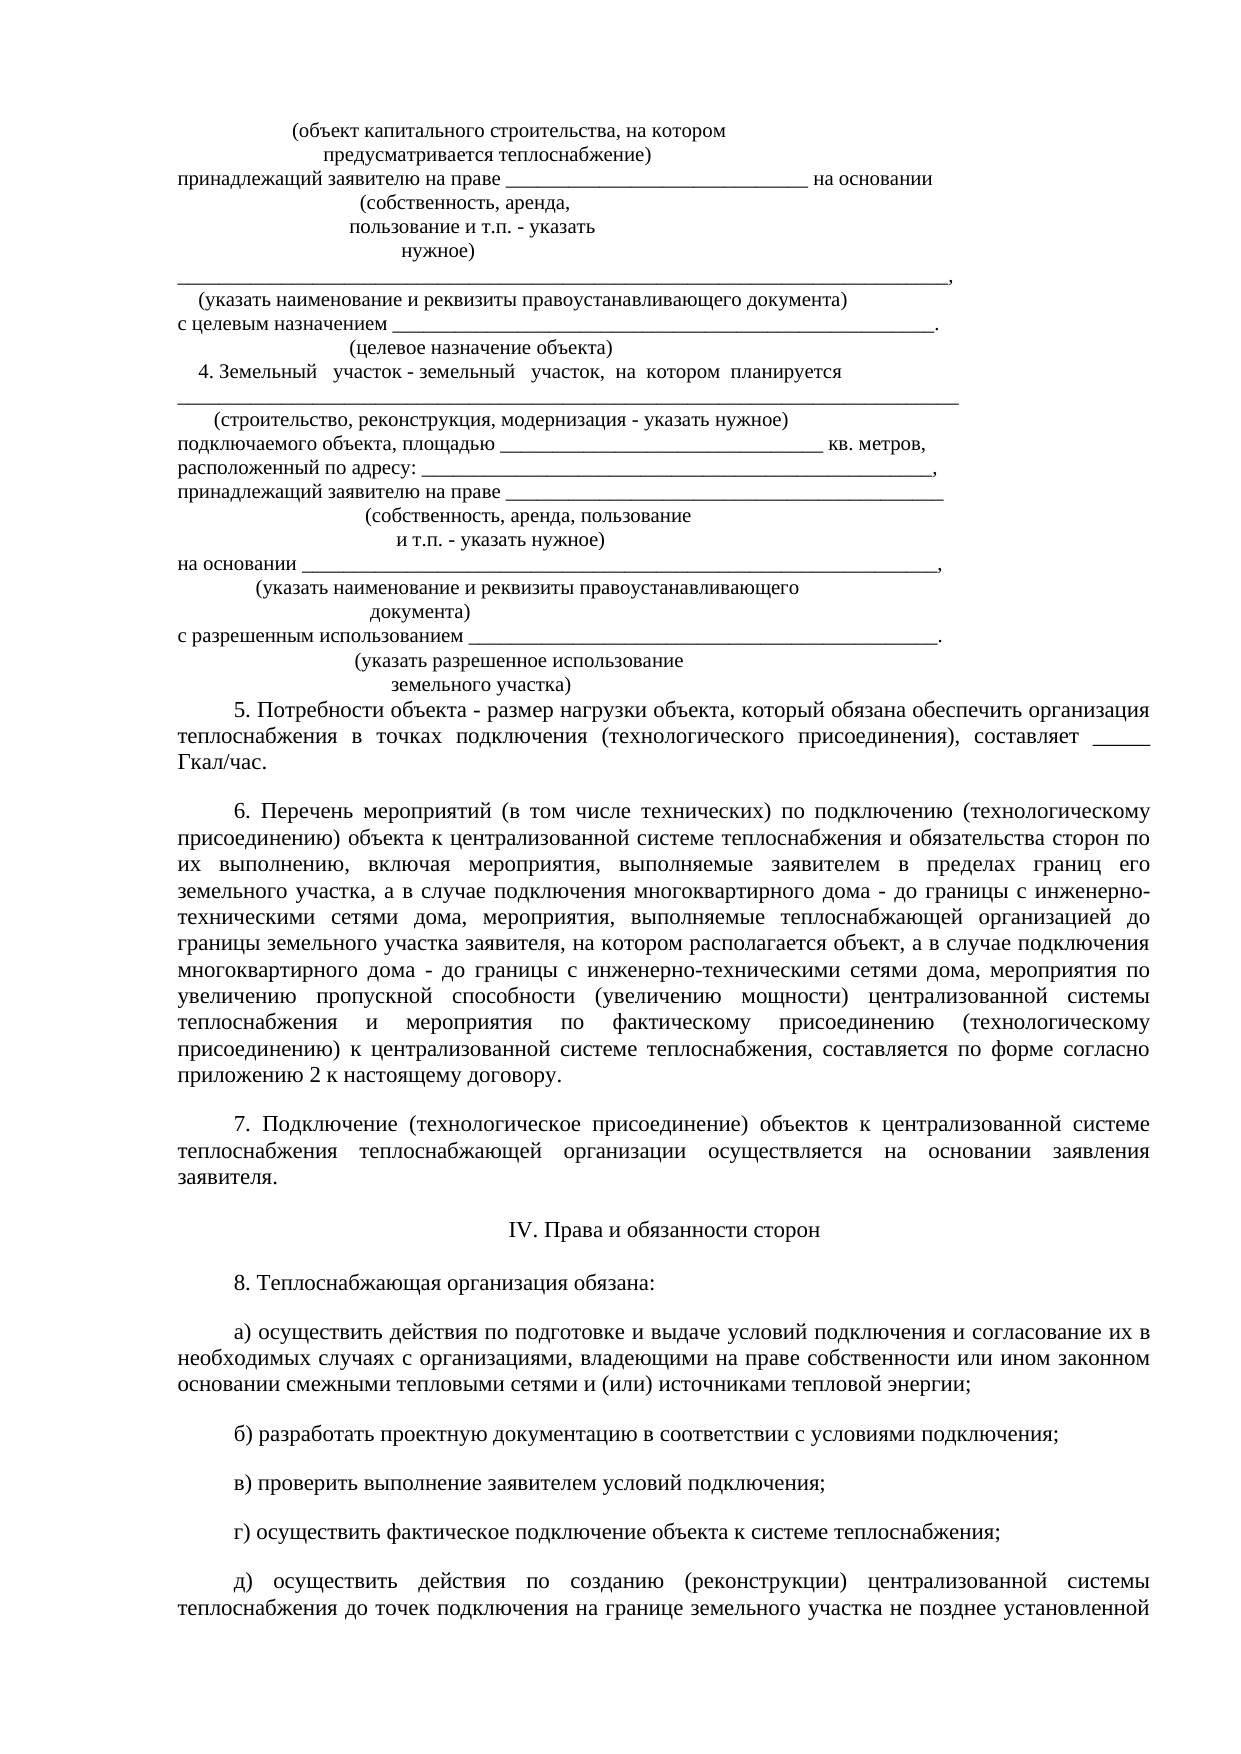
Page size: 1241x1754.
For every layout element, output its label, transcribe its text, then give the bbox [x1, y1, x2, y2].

text с целевым назначением ____________________________________________________. [177, 311, 1152, 335]
text (строительство, реконструкция, модернизация - указать нужное) [177, 407, 1152, 431]
text на основании _____________________________________________________________, [177, 551, 1152, 575]
text 6. Перечень мероприятий (в том числе технических) по подключению (технологическому присоединению) объекта к централизованной системе теплоснабжения и обязательства сторон по их выполнению, включая мероприятия, выполняемые заявителем в пределах границ его земельного участка, а в случае подключения многоквартирного дома - до границы с инженерно-техническими сетями дома, мероприятия, выполняемые теплоснабжающей организацией до границы земельного участка заявителя, на котором располагается объект, а в случае подключения многоквартирного дома - до границы с инженерно-техническими сетями дома, мероприятия по увеличению пропускной способности (увеличению мощности) централизованной системы теплоснабжения и мероприятия по фактическому присоединению (технологическому присоединению) к централизованной системе теплоснабжения, составляется по форме согласно приложению 2 к настоящему договору. [177, 798, 1152, 1087]
text 4. Земельный участок - земельный участок, на котором планируется [177, 359, 1152, 383]
text принадлежащий заявителю на праве _____________________________ на основании [177, 166, 1152, 190]
text ___________________________________________________________________________ [177, 383, 1152, 407]
text IV. Права и обязанности сторон [177, 1216, 1152, 1242]
text б) разработать проектную документацию в соответствии с условиями подключения; [177, 1420, 1152, 1446]
text (указать разрешенное использование [177, 647, 1152, 672]
text (объект капитального строительства, на котором [177, 118, 1152, 142]
text нужное) [177, 238, 1152, 262]
text расположенный по адресу: _________________________________________________, [177, 455, 1152, 479]
text принадлежащий заявителю на праве __________________________________________ [177, 479, 1152, 503]
text с разрешенным использованием _____________________________________________. [177, 623, 1152, 647]
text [177, 1568, 1152, 1620]
text предусматривается теплоснабжение) [177, 142, 1152, 166]
text 5. Потребности объекта - размер нагрузки объекта, который обязана обеспечить организация теплоснабжения в точках подключения (технологического присоединения), составляет _____ Гкал/час. [177, 696, 1152, 775]
text документа) [177, 599, 1152, 623]
text (целевое назначение объекта) [177, 335, 1152, 359]
text (собственность, аренда, [177, 190, 1152, 214]
text (указать наименование и реквизиты правоустанавливающего документа) [177, 287, 1152, 311]
text в) проверить выполнение заявителем условий подключения; [177, 1469, 1152, 1495]
text а) осуществить действия по подготовке и выдаче условий подключения и согласование их в необходимых случаях с организациями, владеющими на праве собственности или ином законном основании смежными тепловыми сетями и (или) источниками тепловой энергии; [177, 1318, 1152, 1397]
text (собственность, аренда, пользование [177, 503, 1152, 527]
text (указать наименование и реквизиты правоустанавливающего [177, 575, 1152, 599]
text __________________________________________________________________________, [177, 262, 1152, 287]
text 7. Подключение (технологическое присоединение) объектов к централизованной системе теплоснабжения теплоснабжающей организации осуществляется на основании заявления заявителя. [177, 1110, 1152, 1189]
text подключаемого объекта, площадью _______________________________ кв. метров, [177, 431, 1152, 455]
text и т.п. - указать нужное) [177, 527, 1152, 551]
text земельного участка) [177, 672, 1152, 696]
text пользование и т.п. - указать [177, 214, 1152, 238]
text г) осуществить фактическое подключение объекта к системе теплоснабжения; [177, 1518, 1152, 1545]
text 8. Теплоснабжающая организация обязана: [177, 1268, 1152, 1295]
